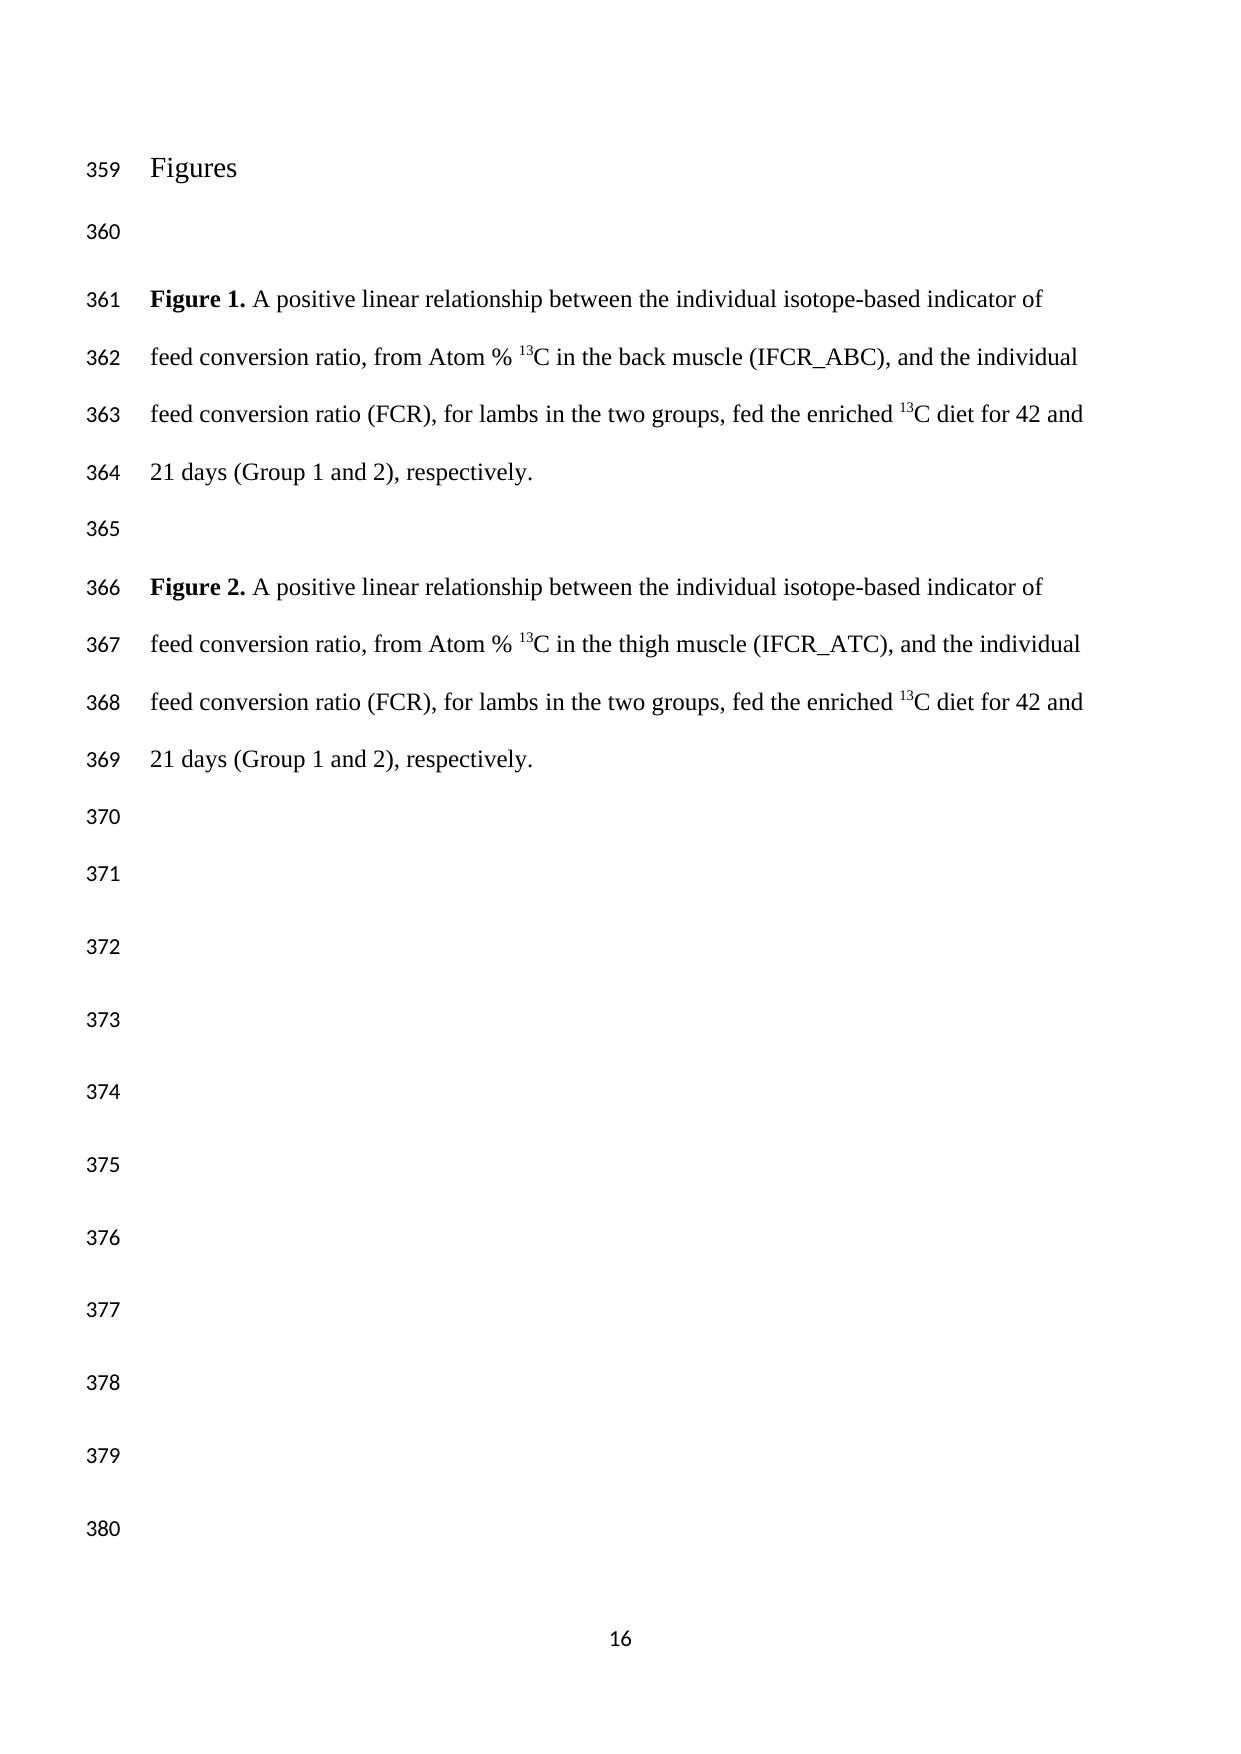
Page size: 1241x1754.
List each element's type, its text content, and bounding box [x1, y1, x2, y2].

text Figure 1. A positive linear relationship between the individual isotope-based indicator of feed conversion ratio, from Atom % 13C in the back muscle (IFCR_ABC), and the individual feed conversion ratio (FCR), for lambs in the two groups, fed the enriched 13C diet for 42 and 21 days (Group 1 and 2), respectively. [150, 284, 1090, 485]
text Figures [150, 150, 1090, 183]
text Figure 2. A positive linear relationship between the individual isotope-based indicator of feed conversion ratio, from Atom % 13C in the thigh muscle (IFCR_ATC), and the individual feed conversion ratio (FCR), for lambs in the two groups, fed the enriched 13C diet for 42 and 21 days (Group 1 and 2), respectively. [150, 572, 1090, 773]
